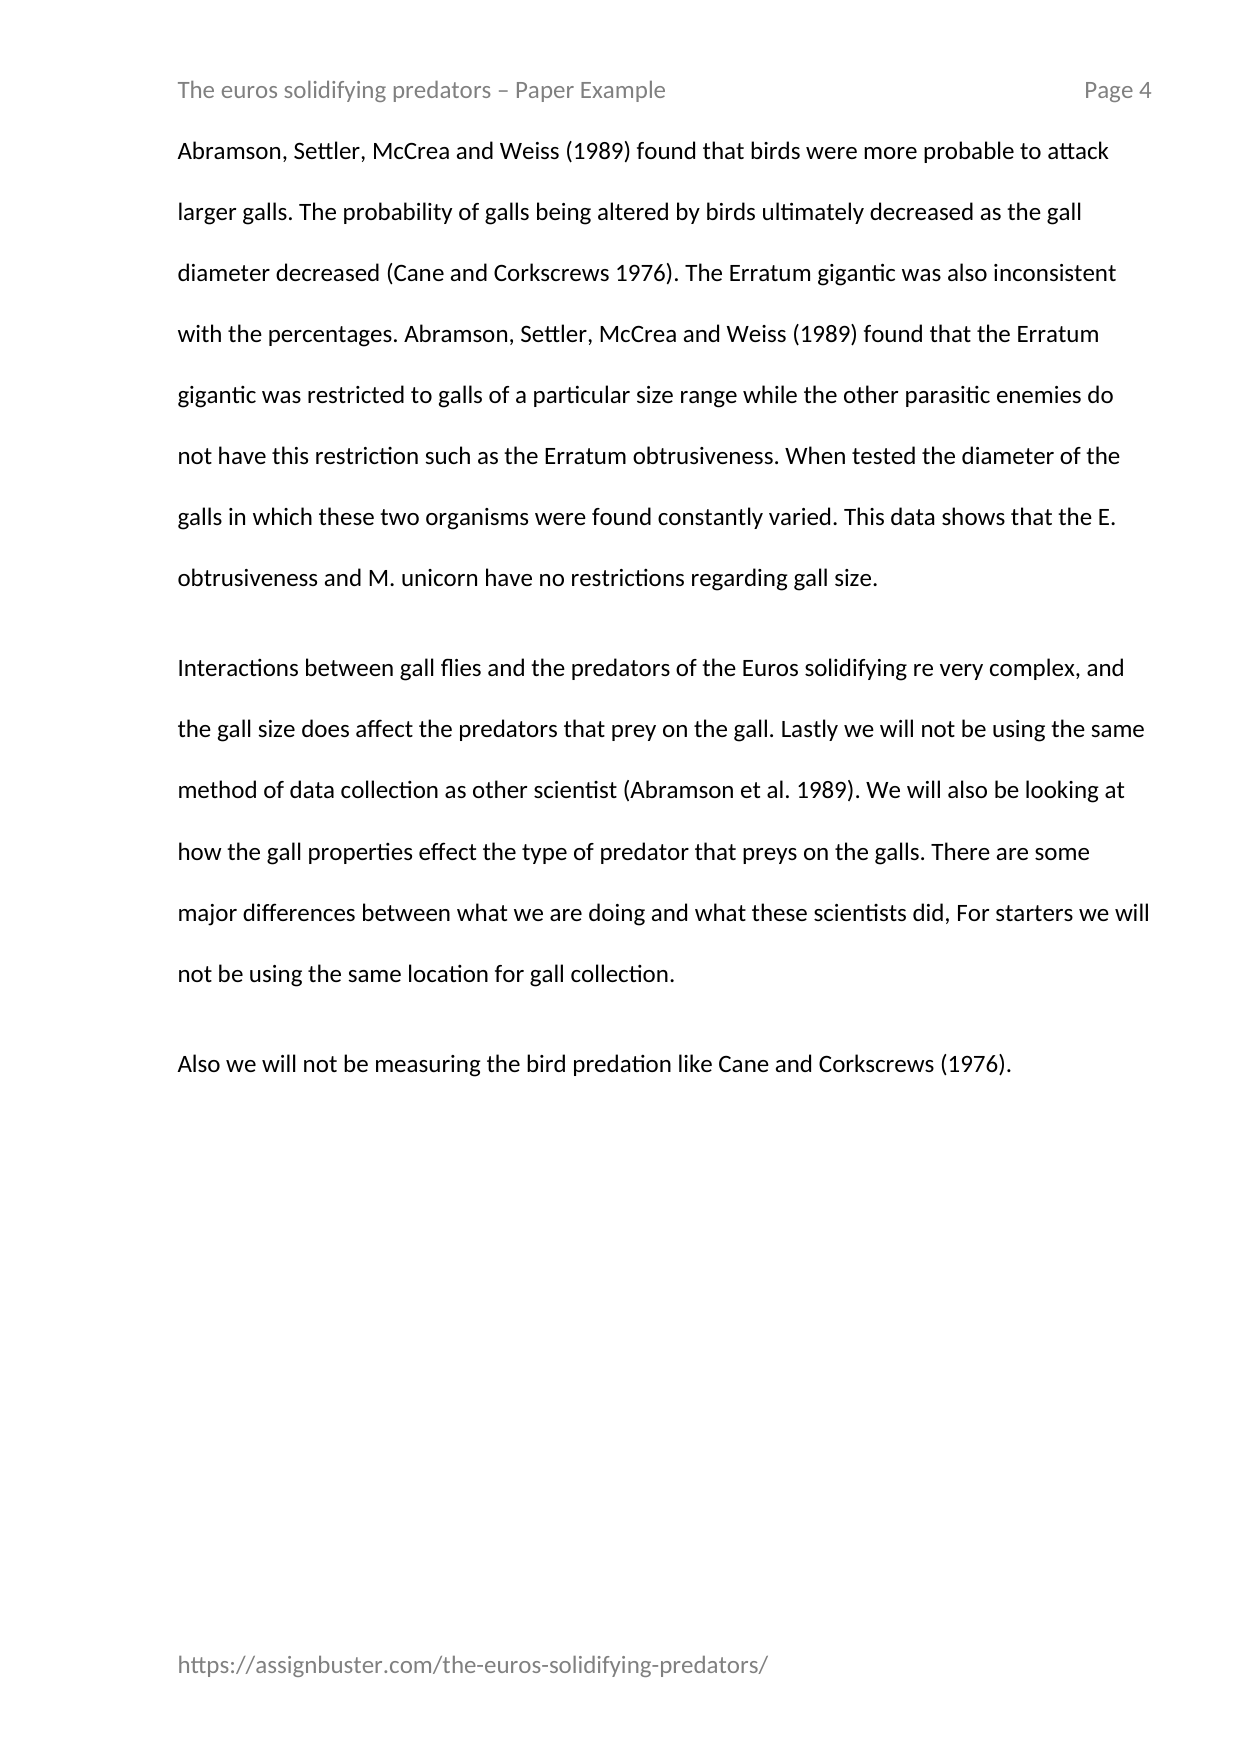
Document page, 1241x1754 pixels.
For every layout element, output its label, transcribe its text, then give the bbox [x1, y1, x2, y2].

text Interactions between gall flies and the predators of the Euros solidifying re very complex, and the gall size does affect the predators that prey on the gall. Lastly we will not be using the same method of data collection as other scientist (Abramson et al. 1989). We will also be looking at how the gall properties effect the type of predator that preys on the galls. There are some major differences between what we are doing and what these scientists did, For starters we will not be using the same location for gall collection. [177, 653, 1152, 988]
text Also we will not be measuring the bird predation like Cane and Corkscrews (1976). [177, 1048, 1152, 1079]
text Abramson, Settler, McCrea and Weiss (1989) found that birds were more probable to attack larger galls. The probability of galls being altered by birds ultimately decreased as the gall diameter decreased (Cane and Corkscrews 1976). The Erratum gigantic was also inconsistent with the percentages. Abramson, Settler, McCrea and Weiss (1989) found that the Erratum gigantic was restricted to galls of a particular size range while the other parasitic enemies do not have this restriction such as the Erratum obtrusiveness. When tested the diameter of the galls in which these two organisms were found constantly varied. This data shows that the E. obtrusiveness and M. unicorn have no restrictions regarding gall size. [177, 135, 1152, 593]
